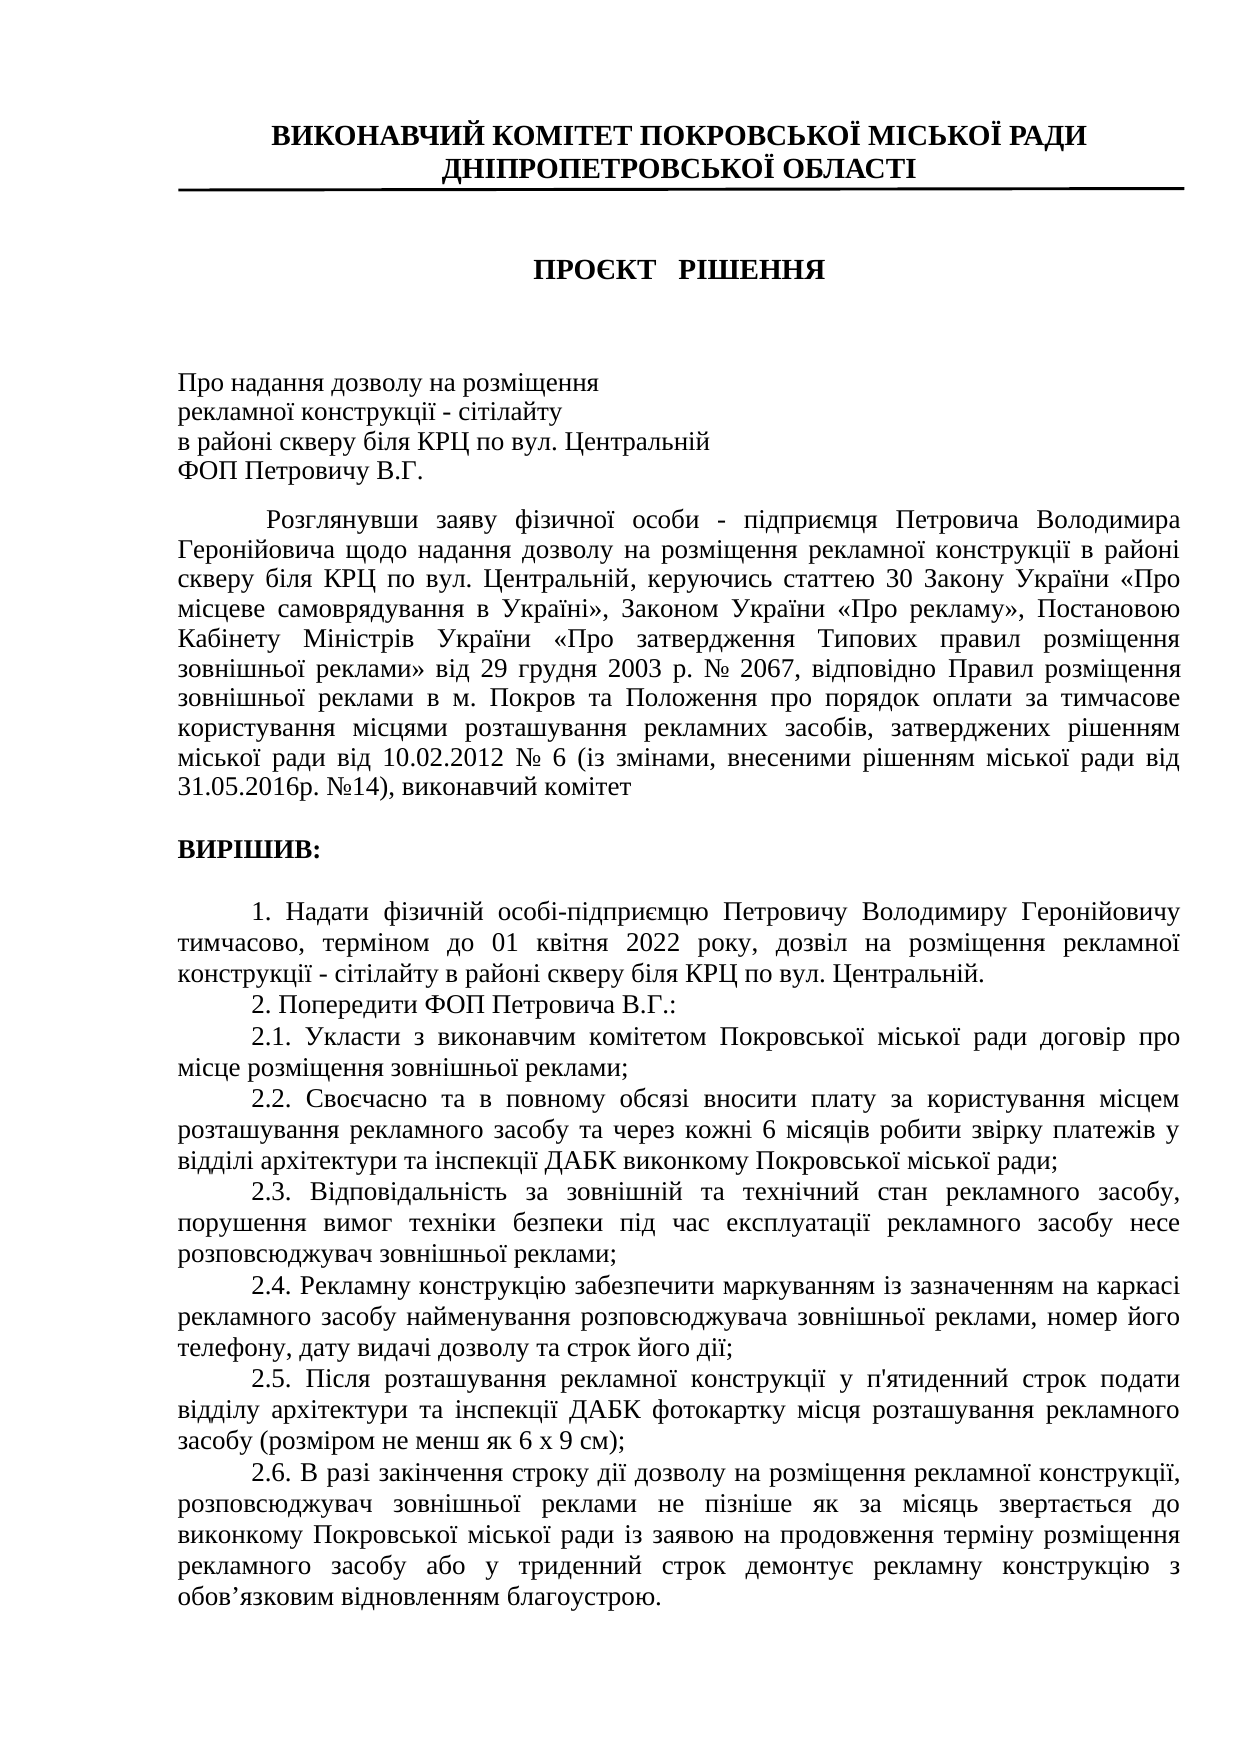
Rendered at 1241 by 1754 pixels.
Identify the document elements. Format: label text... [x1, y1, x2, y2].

text ВИРІШИВ: [177, 833, 1181, 864]
text ФОП Петровичу В.Г. [177, 456, 1105, 486]
text 2.6. В разі закінчення строку дії дозволу на розміщення рекламної конструкції, розповсюджувач зовнішньої реклами не пізніше як за місяць звертається до виконкому Покровської міської ради із заявою на продовження терміну розміщення рекламного засобу або у триденний строк демонтує рекламну конструкцію з обов’язковим відновленням благоустрою. [177, 1456, 1181, 1611]
text ДНІПРОПЕТРОВСЬКОЇ ОБЛАСТІ [177, 152, 1181, 185]
text 2.4. Рекламну конструкцію забезпечити маркуванням із зазначенням на каркасі рекламного засобу найменування розповсюджувача зовнішньої реклами, номер його телефону, дату видачі дозволу та строк його дії; [177, 1269, 1181, 1362]
text 2. Попередити ФОП Петровича В.Г.: [177, 988, 1181, 1019]
text рекламної конструкції - сітілайту [177, 397, 1105, 426]
text 2.3. Відповідальність за зовнішній та технічний стан рекламного засобу, порушення вимог техніки безпеки під час експлуатації рекламного засобу несе розповсюджувач зовнішньої реклами; [177, 1175, 1181, 1269]
text ПРОЄКТ РІШЕННЯ [177, 252, 1181, 286]
text Про надання дозволу на розміщення [177, 367, 1105, 397]
text 2.1. Укласти з виконавчим комітетом Покровської міської ради договір про місце розміщення зовнішньої реклами; [177, 1019, 1181, 1082]
text 2.5. Після розташування рекламної конструкції у п'ятиденний строк подати відділу архітектури та інспекції ДАБК фотокартку місця розташування рекламного засобу (розміром не менш як 6 х 9 см); [177, 1362, 1181, 1456]
text в районі скверу біля КРЦ по вул. Центральній [177, 426, 1105, 456]
text ВИКОНАВЧИЙ КОМІТЕТ ПОКРОВСЬКОЇ МІСЬКОЇ РАДИ [177, 118, 1181, 152]
text 2.2. Своєчасно та в повному обсязі вносити плату за користування місцем розташування рекламного засобу та через кожні 6 місяців робити звірку платежів у відділі архітектури та інспекції ДАБК виконкому Покровської міської ради; [177, 1082, 1181, 1175]
text 1. Надати фізичній особі-підприємцю Петровичу Володимиру Геронійовичу тимчасово, терміном до 01 квітня 2022 року, дозвіл на розміщення рекламної конструкції - сітілайту в районі скверу біля КРЦ по вул. Центральній. [177, 895, 1181, 988]
text Розглянувши заяву фізичної особи - підприємця Петровича Володимира Геронійовича щодо надання дозволу на розміщення рекламної конструкції в районі скверу біля КРЦ по вул. Центральній, керуючись статтею 30 Закону України «Про місцеве самоврядування в Україні», Законом України «Про рекламу», Постановою Кабінету Міністрів України «Про затвердження Типових правил розміщення зовнішньої реклами» від 29 грудня 2003 р. № 2067, відповідно Правил розміщення зовнішньої реклами в м. Покров та Положення про порядок оплати за тимчасове користування місцями розташування рекламних засобів, затверджених рішенням міської ради від 10.02.2012 № 6 (із змінами, внесеними рішенням міської ради від 31.05.2016р. №14), виконавчий комітет [177, 505, 1181, 802]
